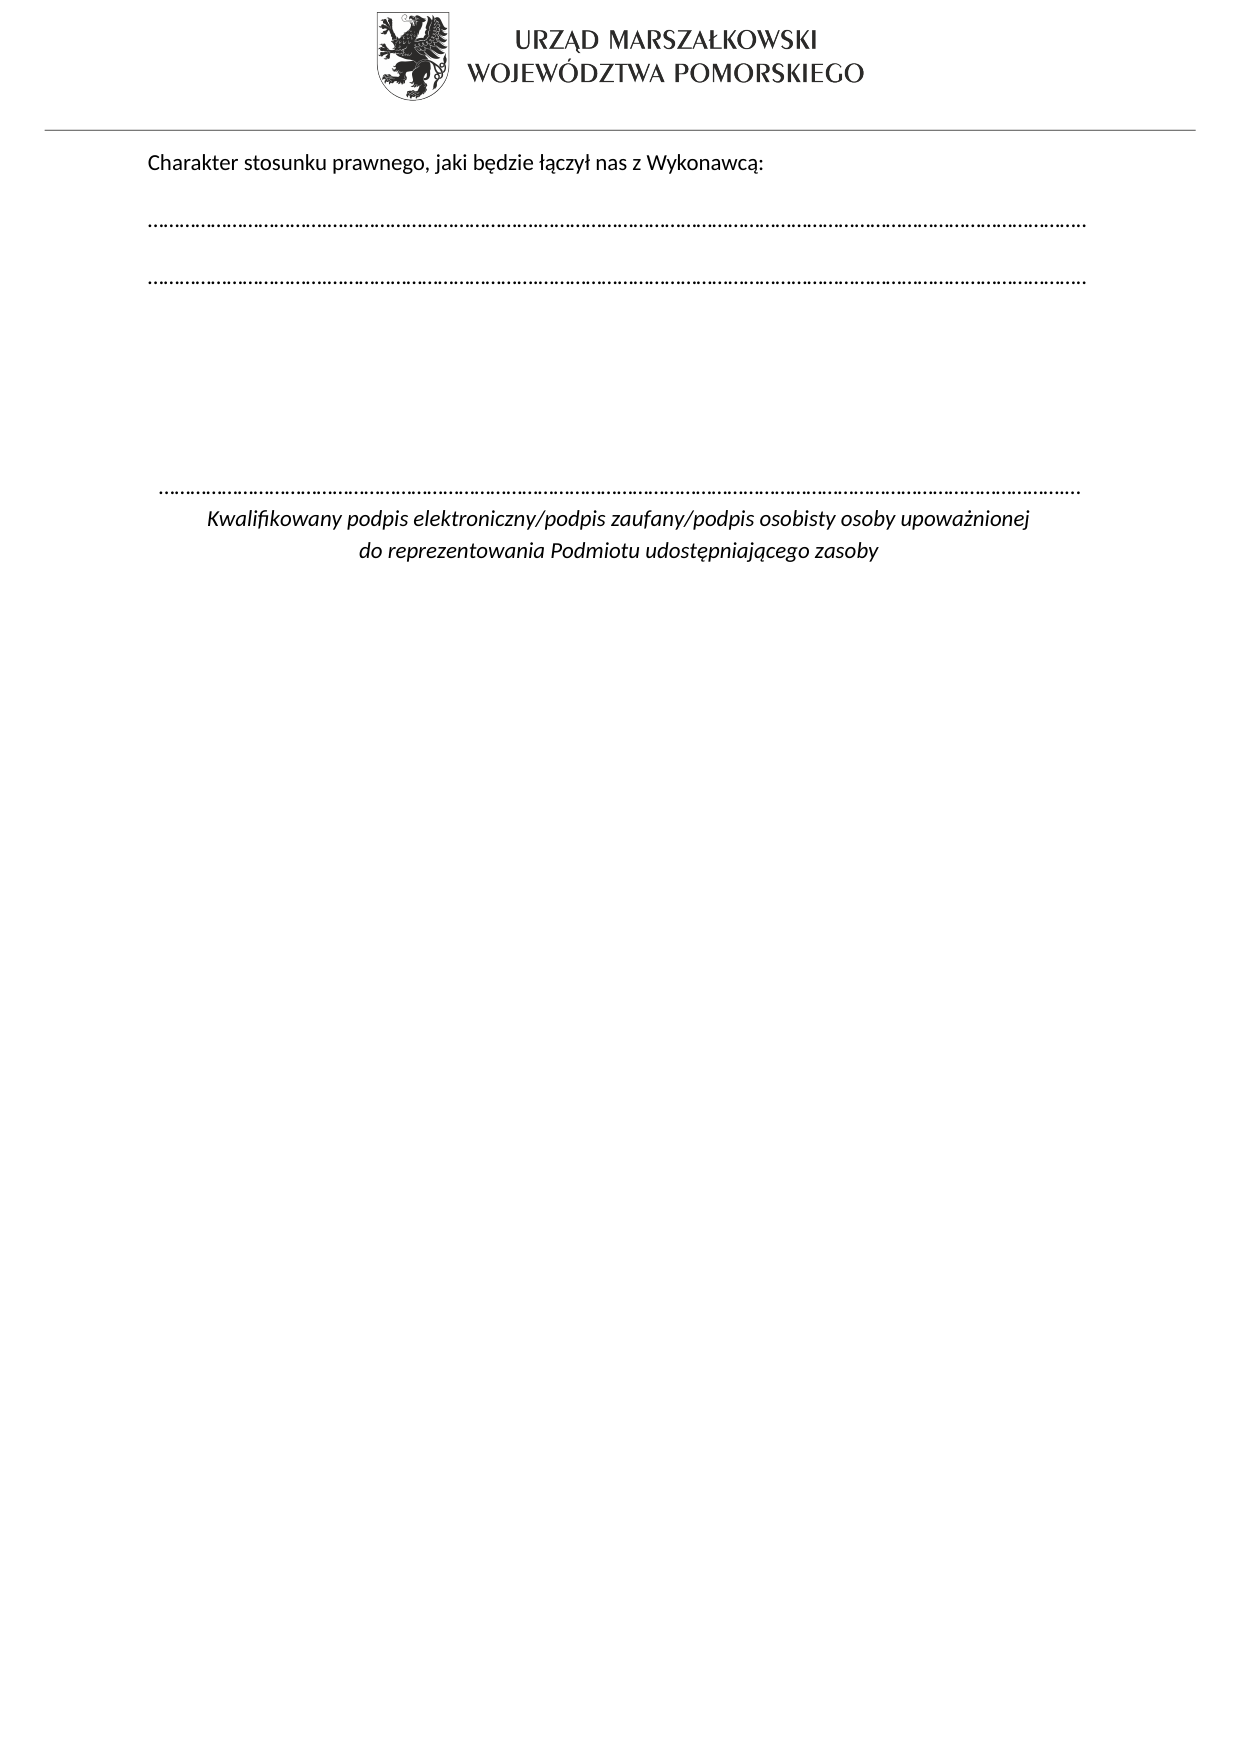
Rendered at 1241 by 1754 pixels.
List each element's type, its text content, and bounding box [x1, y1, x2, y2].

text …………………………….………………………………….………………………………………………………………………………………….. [148, 205, 1093, 233]
text ……………………………………………………………………………………………………………………………………………………….… [148, 472, 1093, 500]
text do reprezentowania Podmiotu udostępniającego zasoby [148, 536, 1093, 564]
text Charakter stosunku prawnego, jaki będzie łączył nas z Wykonawcą: [148, 148, 1093, 176]
text Kwalifikowany podpis elektroniczny/podpis zaufany/podpis osobisty osoby upoważnionej [148, 504, 1093, 532]
picture [44, 12, 1196, 131]
text …………………………….………………………………….………………………………………………………………………………………….. [148, 262, 1093, 290]
